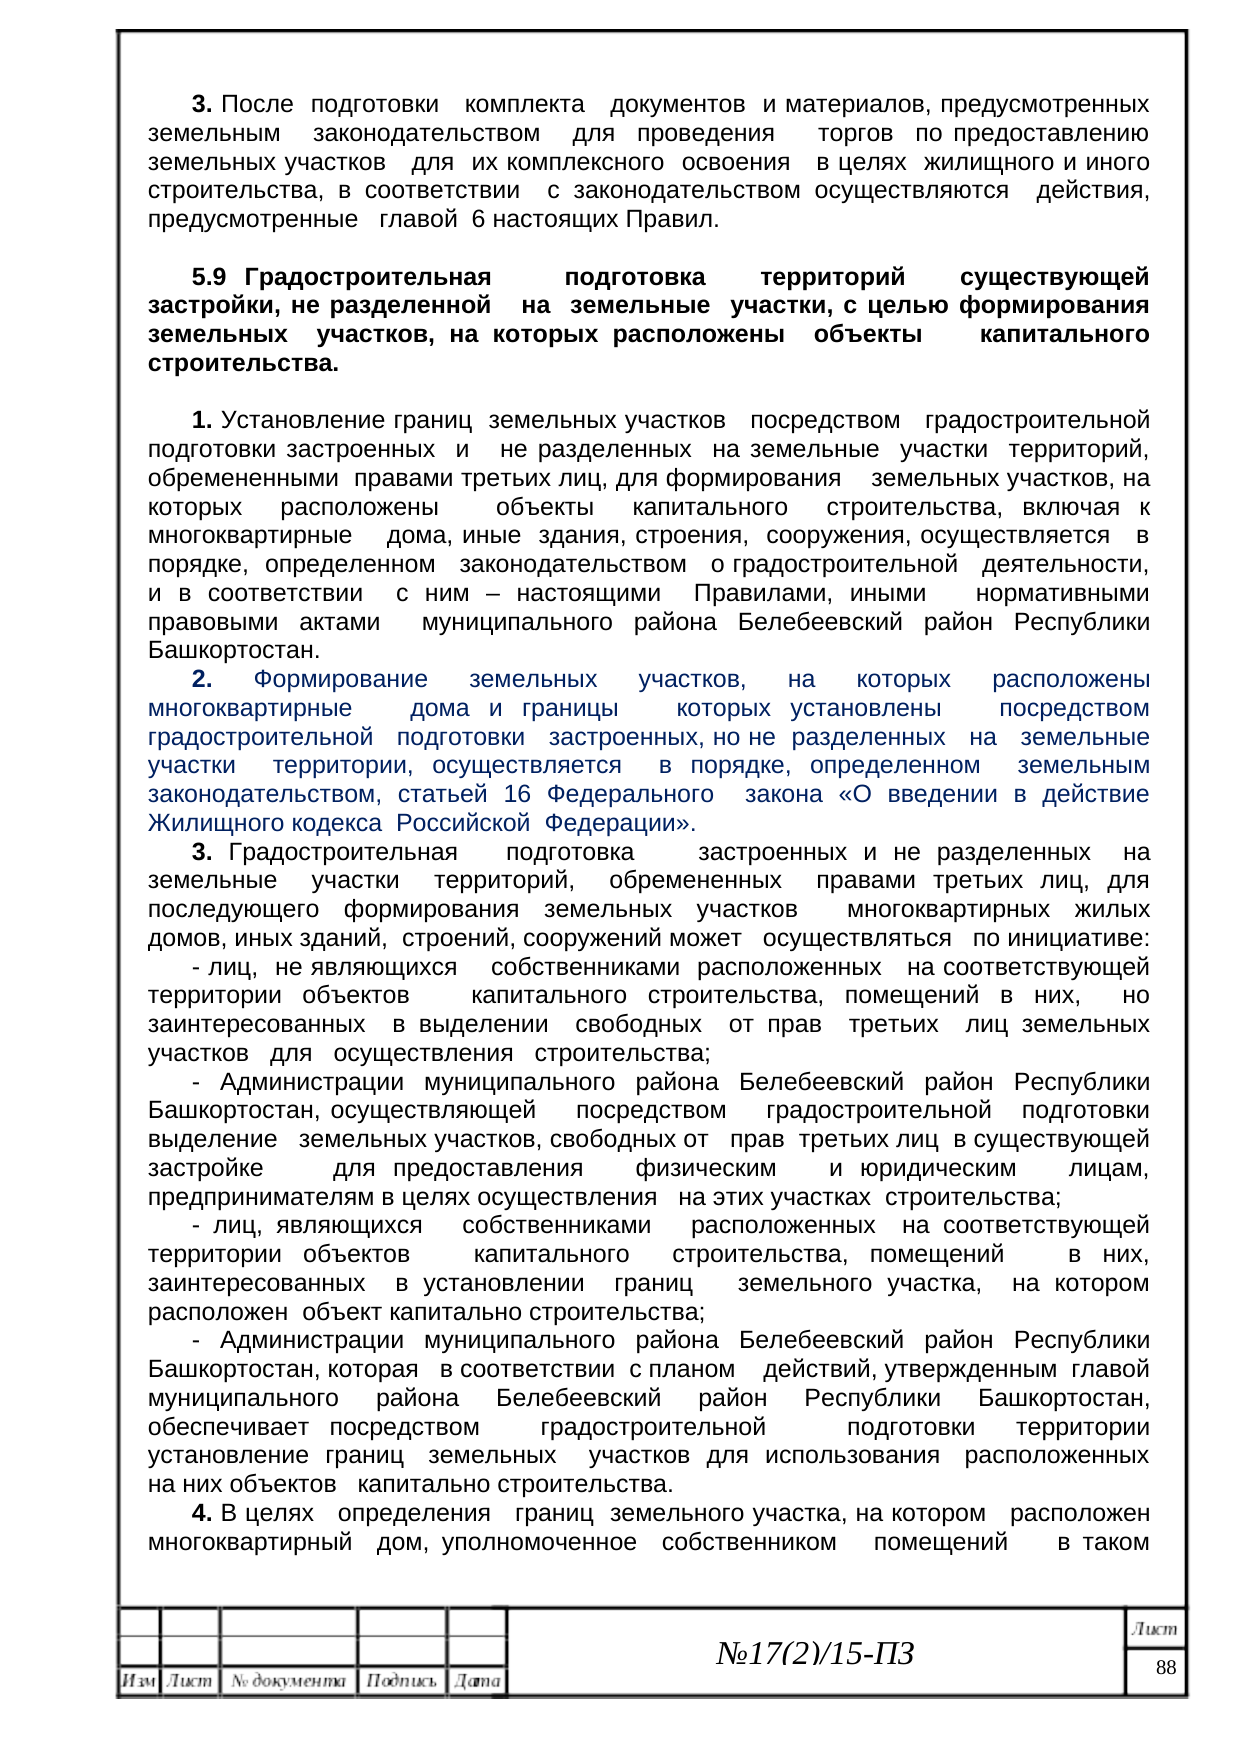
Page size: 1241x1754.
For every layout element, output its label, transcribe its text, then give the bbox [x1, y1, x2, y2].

text 3. Градостроительная подготовка застроенных и не разделенных на земельные участки территорий, обремененных правами третьих лиц, для последующего формирования земельных участков многоквартирных жилых домов, иных зданий, строений, сооружений может осуществляться по инициативе: [148, 837, 1152, 952]
text - лиц, не являющихся собственниками расположенных на соответствующей территории объектов капитального строительства, помещений в них, но заинтересованных в выделении свободных от прав третьих лиц земельных участков для осуществления строительства; [148, 952, 1152, 1067]
text 5.9 Градостроительная подготовка территорий существующей застройки, не разделенной на земельные участки, с целью формирования земельных участков, на которых расположены объекты капитального строительства. [148, 262, 1152, 377]
text - Администрации муниципального района Белебеевский район Республики Башкортостан, осуществляющей посредством градостроительной подготовки выделение земельных участков, свободных от прав третьих лиц в существующей застройке для предоставления физическим и юридическим лицам, предпринимателям в целях осуществления на этих участках строительства; [148, 1067, 1152, 1210]
text 1. Установление границ земельных участков посредством градостроительной подготовки застроенных и не разделенных на земельные участки территорий, обремененными правами третьих лиц, для формирования земельных участков, на которых расположены объекты капитального строительства, включая к многоквартирные дома, иные здания, строения, сооружения, осуществляется в порядке, определенном законодательством о градостроительной деятельности, и в соответствии с ним – настоящими Правилами, иными нормативными правовыми актами муниципального района Белебеевский район Республики Башкортостан. [148, 405, 1152, 664]
text - лиц, являющихся собственниками расположенных на соответствующей территории объектов капитального строительства, помещений в них, заинтересованных в установлении границ земельного участка, на котором расположен объект капитально строительства; [148, 1210, 1152, 1325]
text - Администрации муниципального района Белебеевский район Республики Башкортостан, которая в соответствии с планом действий, утвержденным главой муниципального района Белебеевский район Республики Башкортостан, обеспечивает посредством градостроительной подготовки территории установление границ земельных участков для использования расположенных на них объектов капитально строительства. [148, 1325, 1152, 1498]
text 2. Формирование земельных участков, на которых расположены многоквартирные дома и границы которых установлены посредством градостроительной подготовки застроенных, но не разделенных на земельные участки территории, осуществляется в порядке, определенном земельным законодательством, статьей 16 Федерального закона «О введении в действие Жилищного кодекса Российской Федерации». [148, 664, 1152, 837]
text 3. После подготовки комплекта документов и материалов, предусмотренных земельным законодательством для проведения торгов по предоставлению земельных участков для их комплексного освоения в целях жилищного и иного строительства, в соответствии с законодательством осуществляются действия, предусмотренные главой 6 настоящих Правил. [148, 89, 1152, 233]
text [148, 1498, 1152, 1555]
